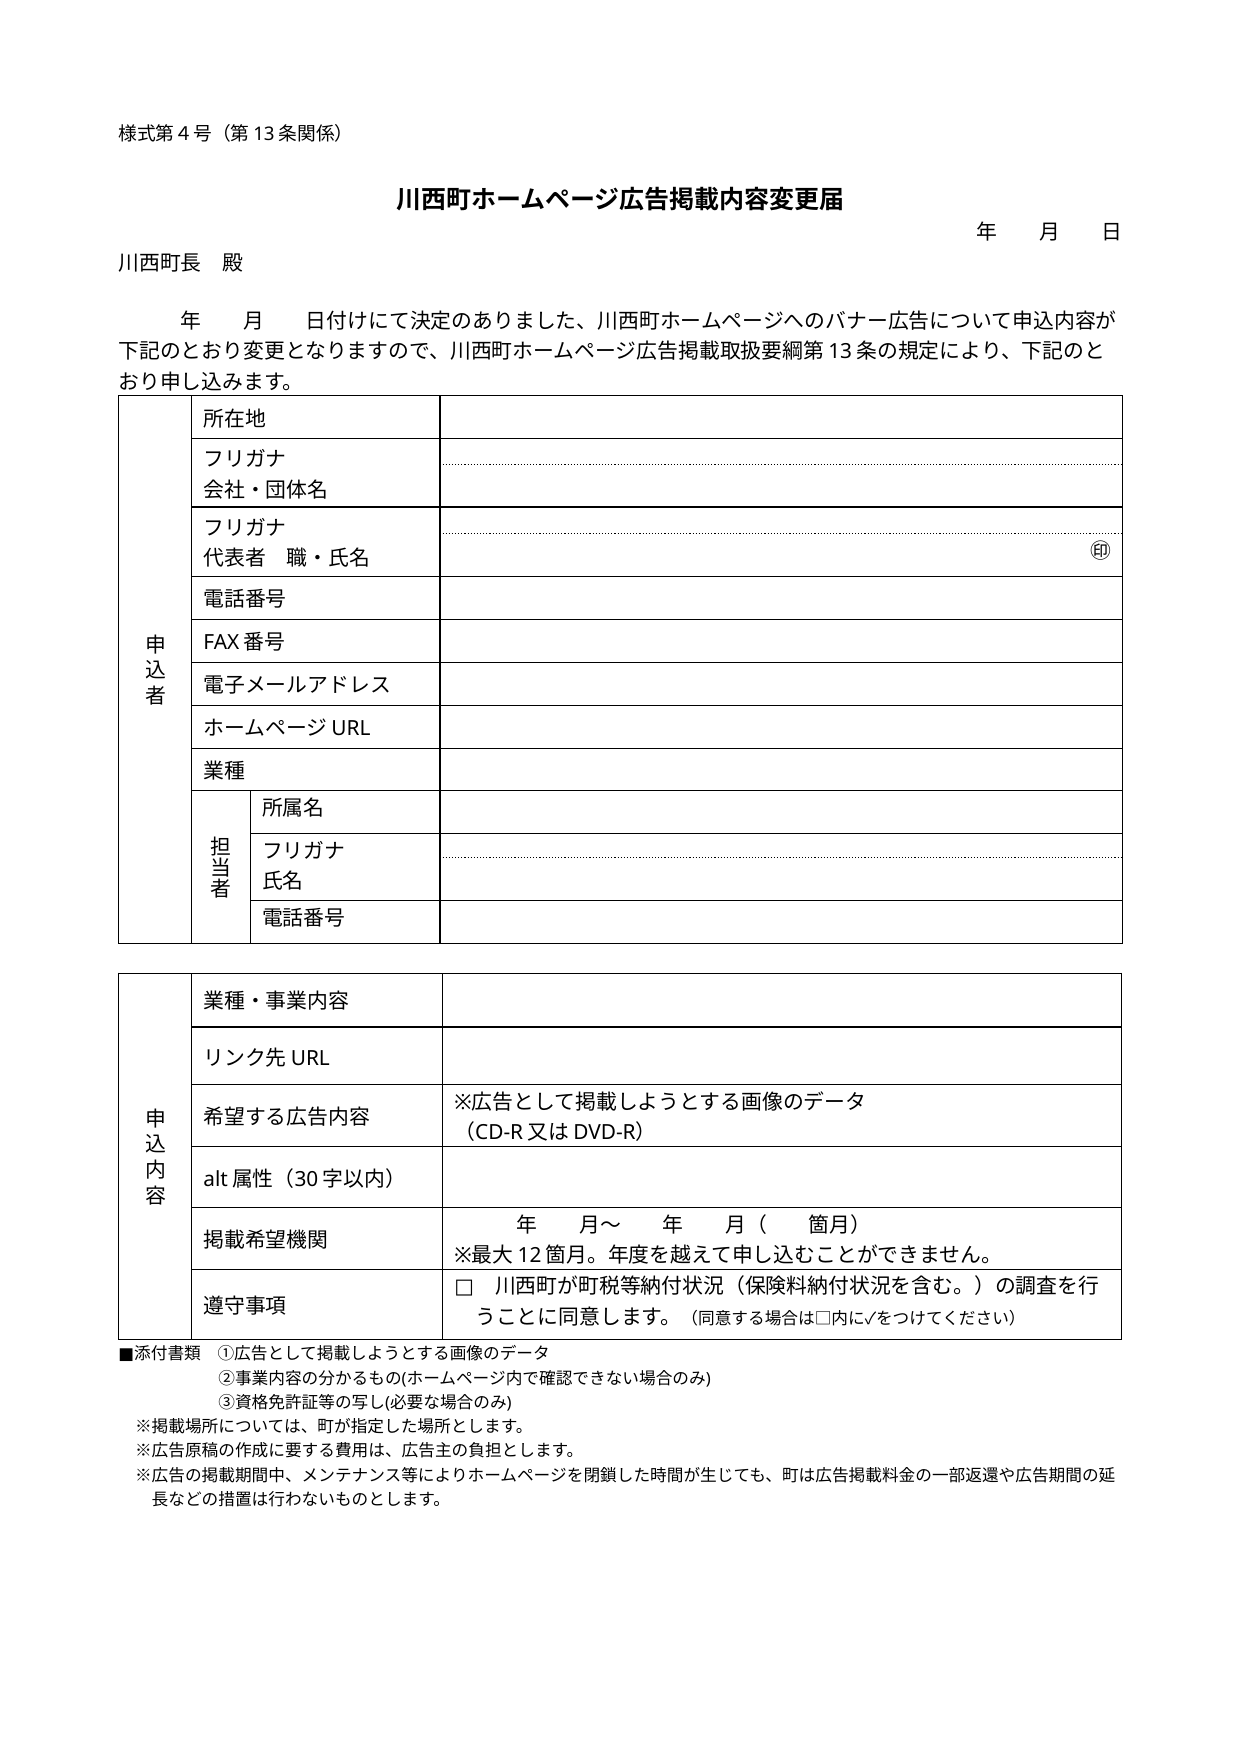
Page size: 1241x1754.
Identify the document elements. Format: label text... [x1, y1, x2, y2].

table_cell 所属名 [251, 791, 439, 833]
table_header 所在地 [192, 396, 439, 438]
table_cell [443, 1147, 1121, 1207]
table_cell 業種 [192, 749, 439, 790]
table_cell 電話番号 [251, 901, 439, 943]
table_cell □ 川西町が町税等納付状況（保険料納付状況を含む。）の調査を行うことに同意します。（同意する場合は□内に✓をつけてください） [443, 1270, 1121, 1339]
table_cell フリガナ 代表者 職・氏名 [192, 508, 439, 576]
text ※広告原稿の作成に要する費用は、広告主の負担とします。 [118, 1437, 1122, 1462]
text ※広告の掲載期間中、メンテナンス等によりホームページを閉鎖した時間が生じても、町は広告掲載料金の一部返還や広告期間の延長などの措置は行わないものとします。 [118, 1462, 1122, 1510]
table_cell FAX番号 [192, 620, 439, 662]
table_cell リンク先URL [192, 1028, 442, 1084]
table_cell 電子メールアドレス [192, 663, 439, 704]
text 様式第４号（第13条関係） [118, 118, 1122, 145]
table_cell [441, 439, 1122, 463]
table_cell alt属性（30字以内） [192, 1147, 442, 1207]
text 年 月 日 [118, 216, 1122, 246]
table_cell [441, 620, 1122, 662]
table_cell 電話番号 [192, 577, 439, 619]
table_cell [443, 1028, 1121, 1084]
table_cell [441, 508, 1122, 533]
table_cell [441, 834, 1122, 857]
table_cell [441, 749, 1122, 790]
table_cell [441, 577, 1122, 619]
table_cell [441, 663, 1122, 704]
table_cell ※広告として掲載しようとする画像のデータ （CD-R又はDVD-R） [443, 1085, 1121, 1146]
text 川西町ホームページ広告掲載内容変更届 [118, 179, 1122, 216]
table_cell 希望する広告内容 [192, 1085, 442, 1146]
table_cell フリガナ 氏名 [251, 834, 439, 900]
text 川西町長 殿 [118, 246, 1122, 276]
table_header 業種・事業内容 [192, 974, 442, 1026]
table_cell 年 月～ 年 月（ 箇月） ※最大12箇月。年度を越えて申し込むことができません。 [443, 1208, 1121, 1269]
table_cell [441, 901, 1122, 943]
table_cell ホームページURL [192, 706, 439, 747]
table_cell [441, 706, 1122, 747]
table_cell フリガナ 会社・団体名 [192, 439, 439, 506]
table_cell 遵守事項 [192, 1270, 442, 1339]
table_cell 担当者 [192, 791, 250, 943]
table_cell [441, 791, 1122, 833]
table_cell 掲載希望機関 [192, 1208, 442, 1269]
text ②事業内容の分かるもの(ホームページ内で確認できない場合のみ) [118, 1365, 1122, 1389]
table_cell [441, 857, 1122, 900]
table_header 申 込 者 [119, 396, 191, 943]
text ■添付書類 ①広告として掲載しようとする画像のデータ [118, 1340, 1122, 1365]
table_header [441, 396, 1122, 438]
table_header 申 込 内 容 [119, 974, 191, 1339]
text ※掲載場所については、町が指定した場所とします。 [118, 1413, 1122, 1437]
table_cell [441, 464, 1122, 506]
table_header [443, 974, 1121, 1026]
text 年 月 日付けにて決定のありました、川西町ホームページへのバナー広告について申込内容が下記のとおり変更となりますので、川西町ホームページ広告掲載取扱要綱第13条の規定により、下記のとおり申し込みます。 [118, 304, 1122, 395]
table_cell ㊞ [441, 533, 1122, 576]
text ③資格免許証等の写し(必要な場合のみ) [118, 1389, 1122, 1413]
